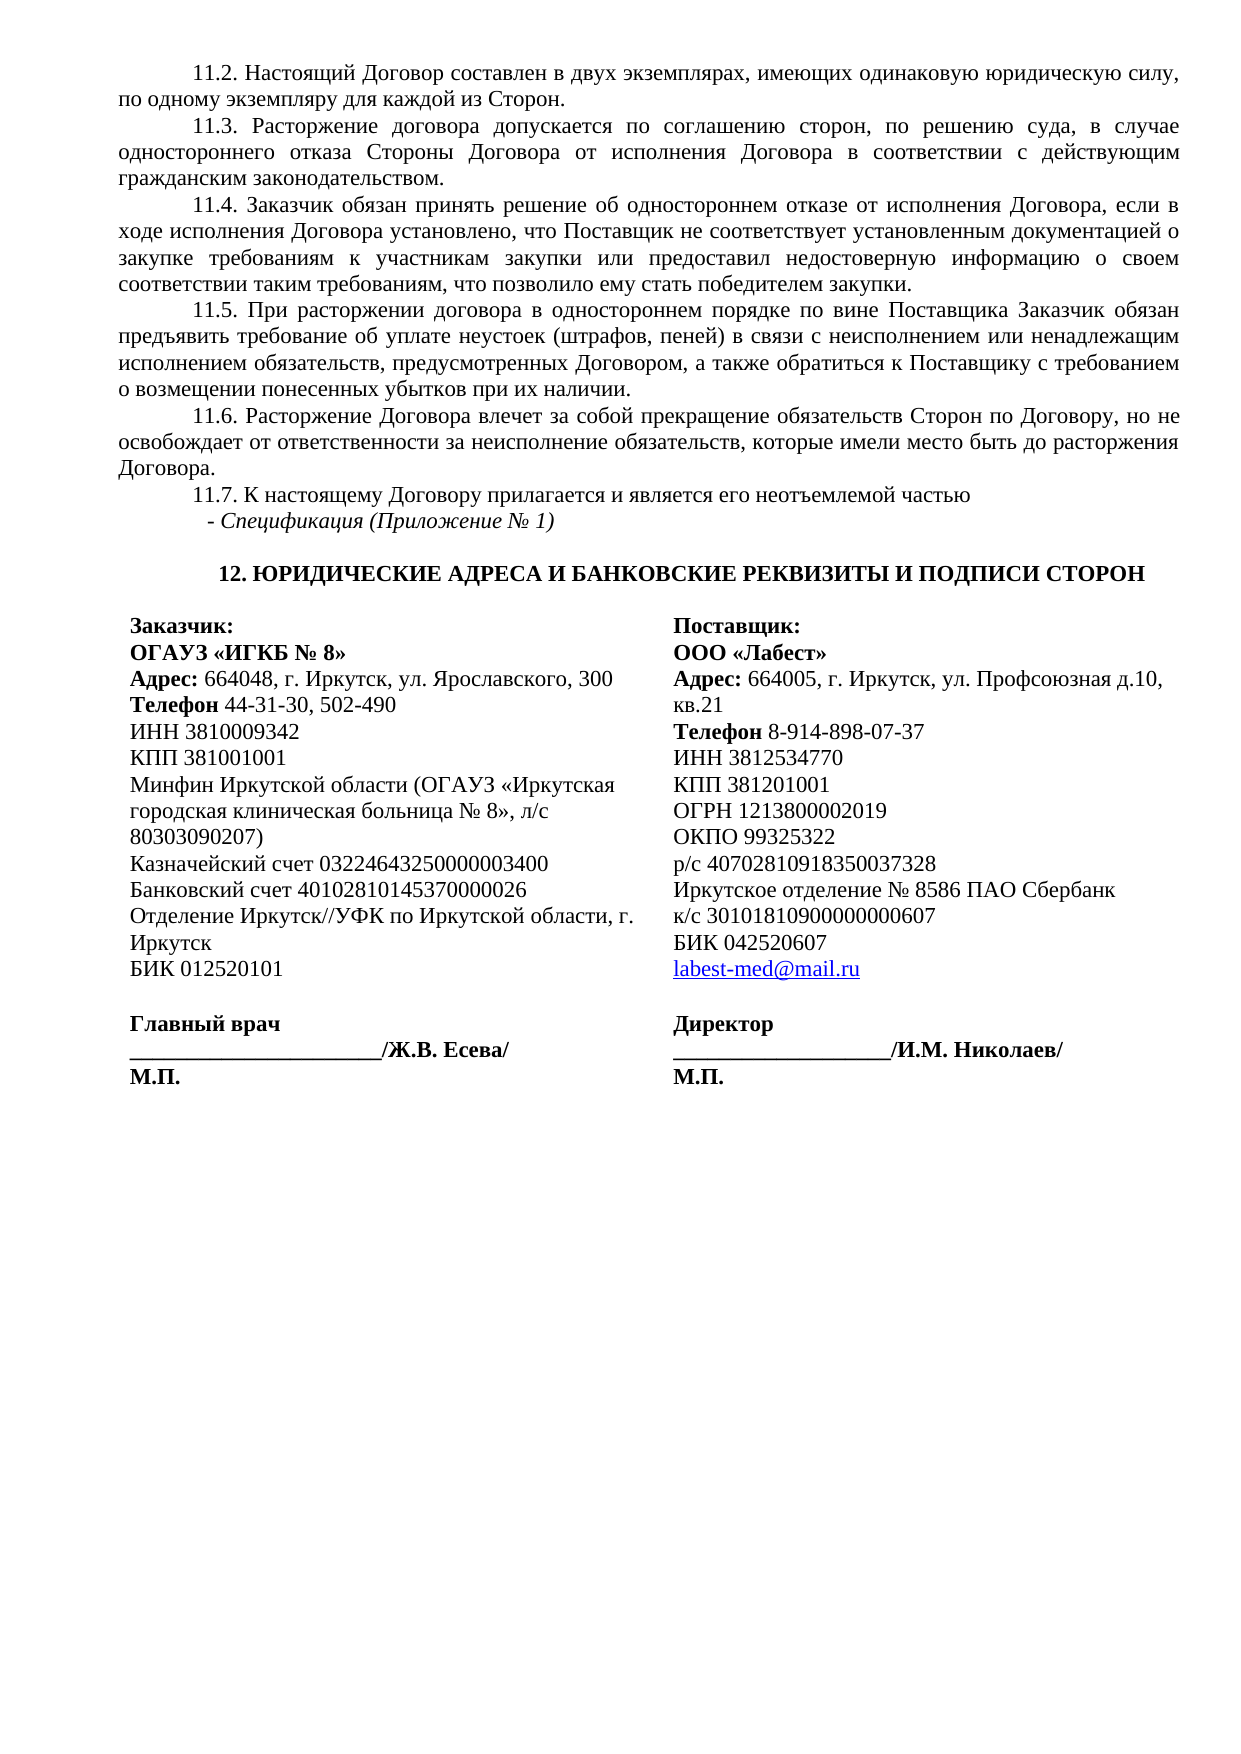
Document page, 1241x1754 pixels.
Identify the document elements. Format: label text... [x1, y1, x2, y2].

table_header Поставщик: ООО «Лабест» Адрес: 664005, г. Иркутск, ул. Профсоюзная д.10, кв.21 Телефон 8-914-898-07-37 ИНН 3812534770 КПП 381201001 ОГРН 1213800002019 ОКПО 99325322 р/с 40702810918350037328 Иркутское отделение № 8586 ПАО Сбербанк к/с 30101810900000000607 БИК 042520607 labest-med@mail.ru Директор ___________________/И.М. Николаев/ М.П. [662, 613, 1193, 1118]
text 11.2. Настоящий Договор составлен в двух экземплярах, имеющих одинаковую юридическую силу, по одному экземпляру для каждой из Сторон. [118, 59, 1181, 112]
text 12. ЮРИДИЧЕСКИЕ АДРЕСА И БАНКОВСКИЕ РЕКВИЗИТЫ И ПОДПИСИ СТОРОН [182, 560, 1181, 586]
text 11.6. Расторжение Договора влечет за собой прекращение обязательств Сторон по Договору, но не освобождает от ответственности за неисполнение обязательств, которые имели место быть до расторжения Договора. [118, 402, 1181, 481]
text - Спецификация (Приложение № 1) [118, 507, 1181, 533]
table_header Заказчик: ОГАУЗ «ИГКБ № 8» Адрес: 664048, г. Иркутск, ул. Ярославского, 300 Телефон 44-31-30, 502-490 ИНН 3810009342 КПП 381001001 Минфин Иркутской области (ОГАУЗ «Иркутская городская клиническая больница № 8», л/с 80303090207) Казначейский счет 03224643250000003400 Банковский счет 40102810145370000026 Отделение Иркутск//УФК по Иркутской области, г. Иркутск БИК 012520101 Главный врач ______________________/Ж.В. Есева/ М.П. [118, 613, 662, 1118]
text 11.4. Заказчик обязан принять решение об одностороннем отказе от исполнения Договора, если в ходе исполнения Договора установлено, что Поставщик не соответствует установленным документацией о закупке требованиям к участникам закупки или предоставил недостоверную информацию о своем соответствии таким требованиям, что позволило ему стать победителем закупки. [118, 191, 1181, 296]
text 11.3. Расторжение договора допускается по соглашению сторон, по решению суда, в случае одностороннего отказа Стороны Договора от исполнения Договора в соответствии с действующим гражданским законодательством. [118, 112, 1181, 191]
text 11.5. При расторжении договора в одностороннем порядке по вине Поставщика Заказчик обязан предъявить требование об уплате неустоек (штрафов, пеней) в связи с неисполнением или ненадлежащим исполнением обязательств, предусмотренных Договором, а также обратиться к Поставщику с требованием о возмещении понесенных убытков при их наличии. [118, 296, 1181, 402]
text 11.7. К настоящему Договору прилагается и является его неотъемлемой частью [118, 481, 1181, 507]
